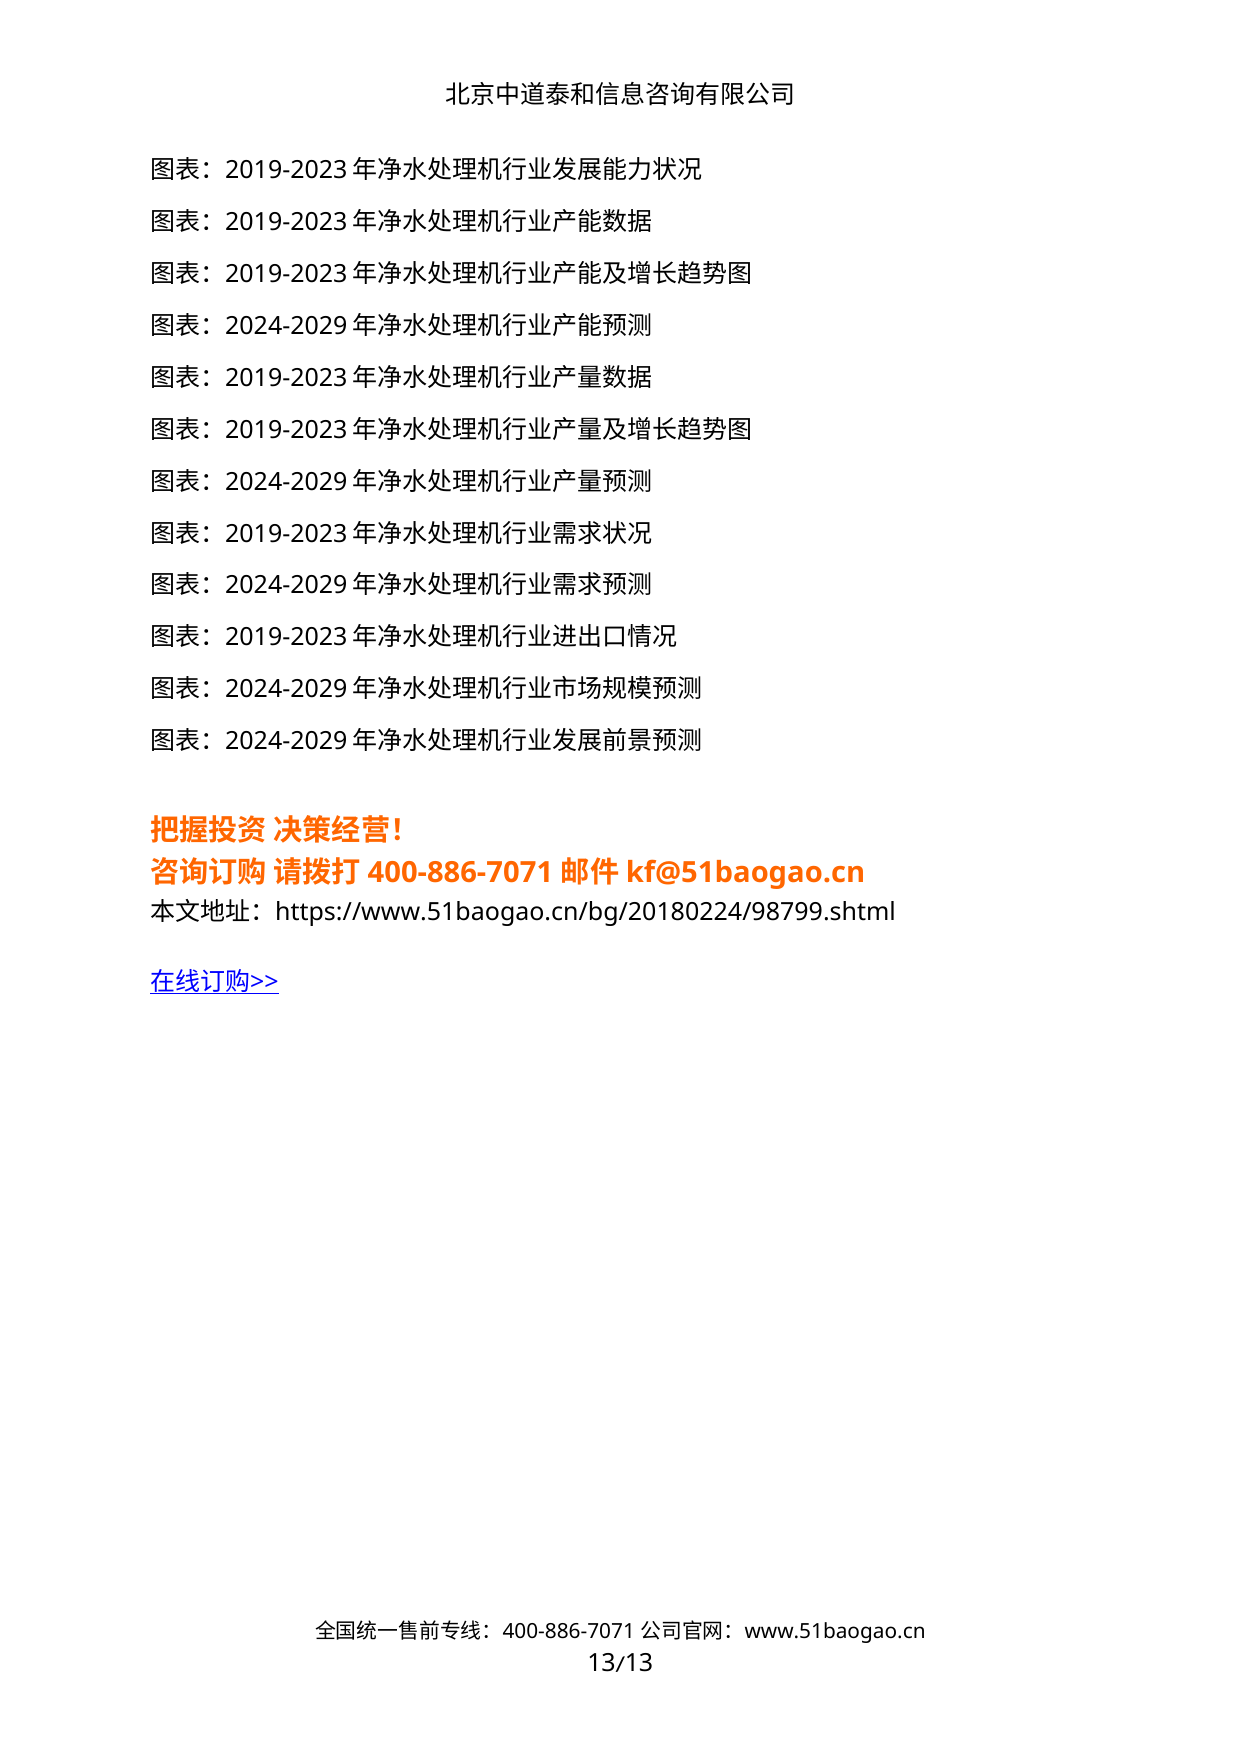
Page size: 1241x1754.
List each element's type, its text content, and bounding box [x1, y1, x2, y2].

text 在线订购>> [150, 927, 1090, 998]
text 把握投资 决策经营！咨询订购 请拨打 400-886-7071 邮件 kf@51baogao.cn本文地址：https://www.51baogao.cn/bg/20180224/98799.shtml [150, 772, 1090, 927]
text 图表：2019-2023年净水处理机行业产能及增长趋势图 [150, 254, 1090, 290]
text 图表：2024-2029年净水处理机行业需求预测 [150, 565, 1090, 601]
text 图表：2019-2023年净水处理机行业产量及增长趋势图 [150, 409, 1090, 446]
text 图表：2019-2023年净水处理机行业进出口情况 [150, 617, 1090, 653]
text 图表：2019-2023年净水处理机行业需求状况 [150, 513, 1090, 549]
text 图表：2024-2029年净水处理机行业产量预测 [150, 461, 1090, 497]
text 图表：2024-2029年净水处理机行业发展前景预测 [150, 721, 1090, 757]
text 图表：2019-2023年净水处理机行业产能数据 [150, 202, 1090, 238]
text 图表：2019-2023年净水处理机行业产量数据 [150, 357, 1090, 394]
text 图表：2019-2023年净水处理机行业发展能力状况 [150, 150, 1090, 186]
text 图表：2024-2029年净水处理机行业产能预测 [150, 306, 1090, 342]
text 图表：2024-2029年净水处理机行业市场规模预测 [150, 669, 1090, 705]
